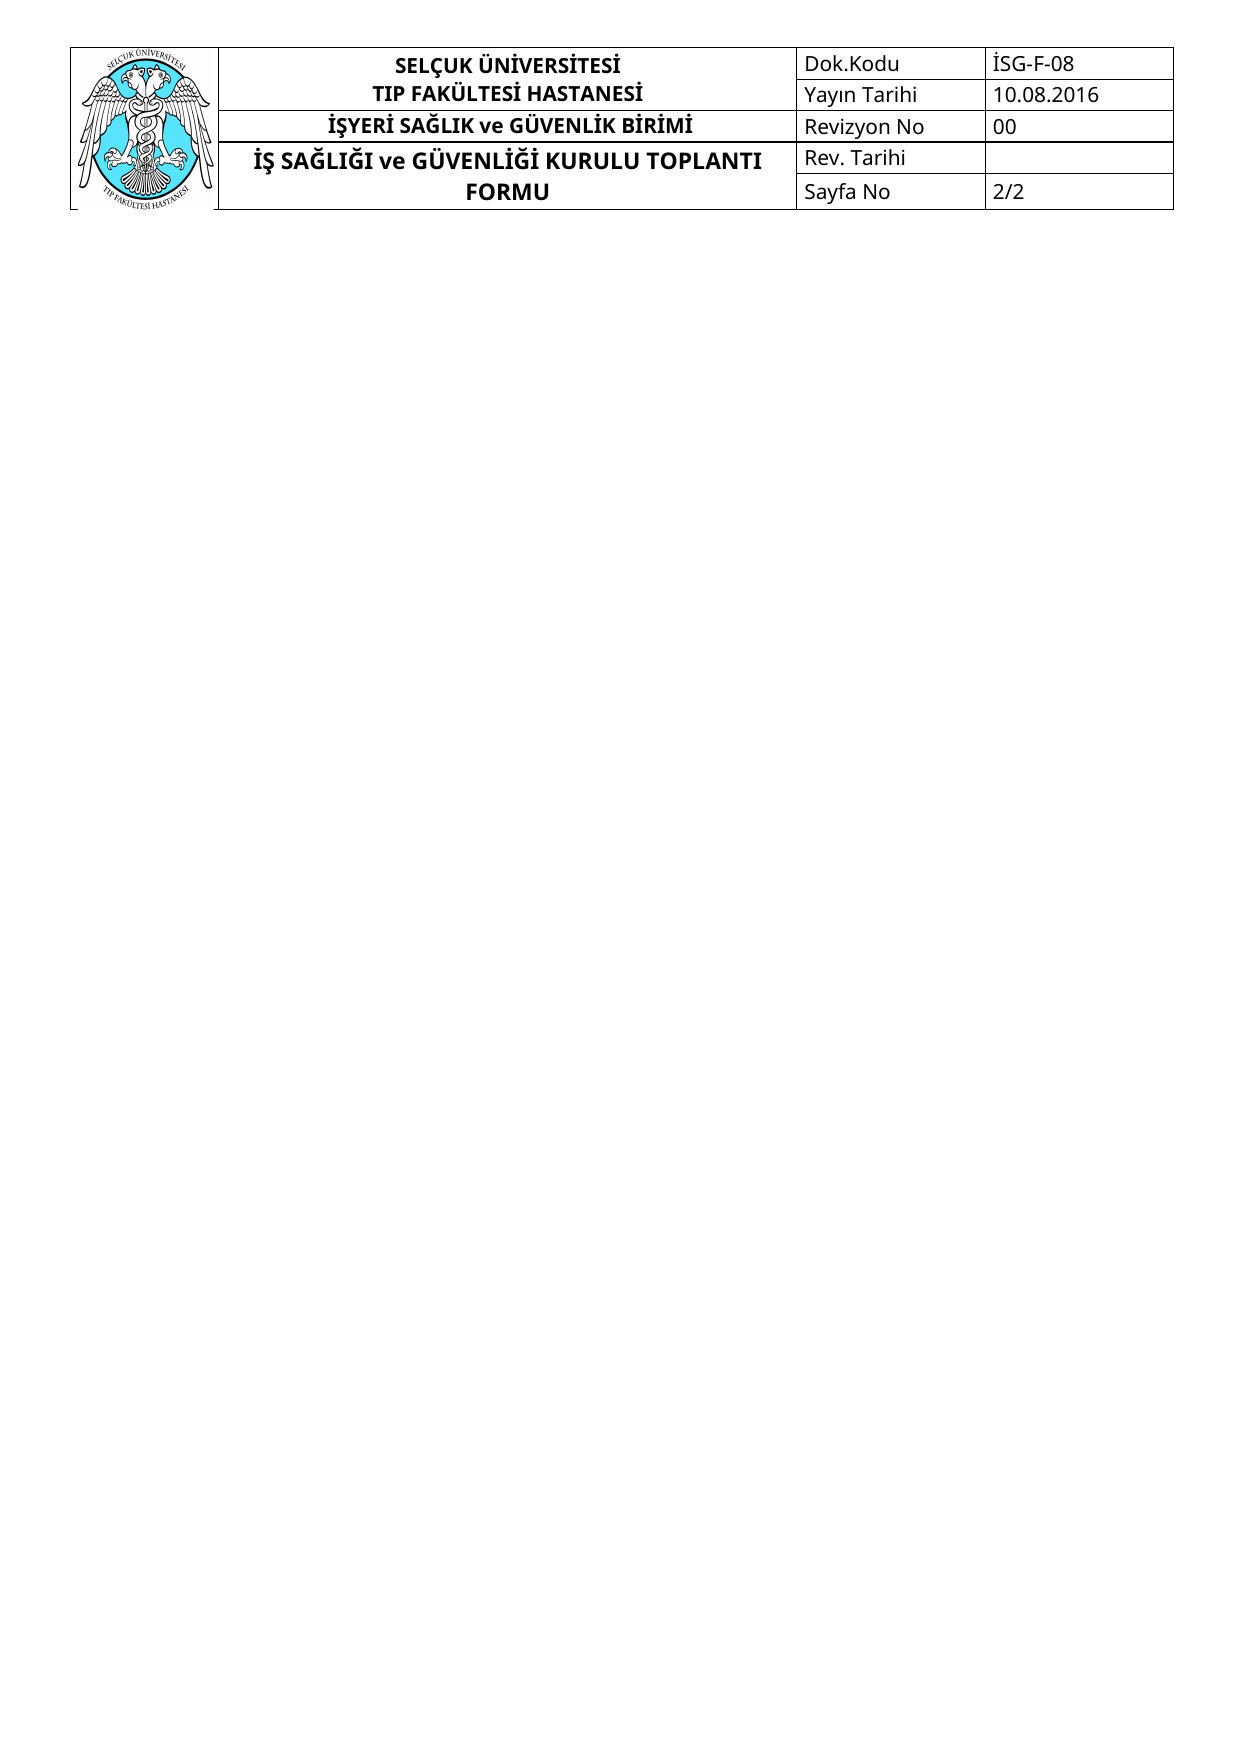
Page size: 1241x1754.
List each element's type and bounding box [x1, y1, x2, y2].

picture [77, 48, 214, 210]
